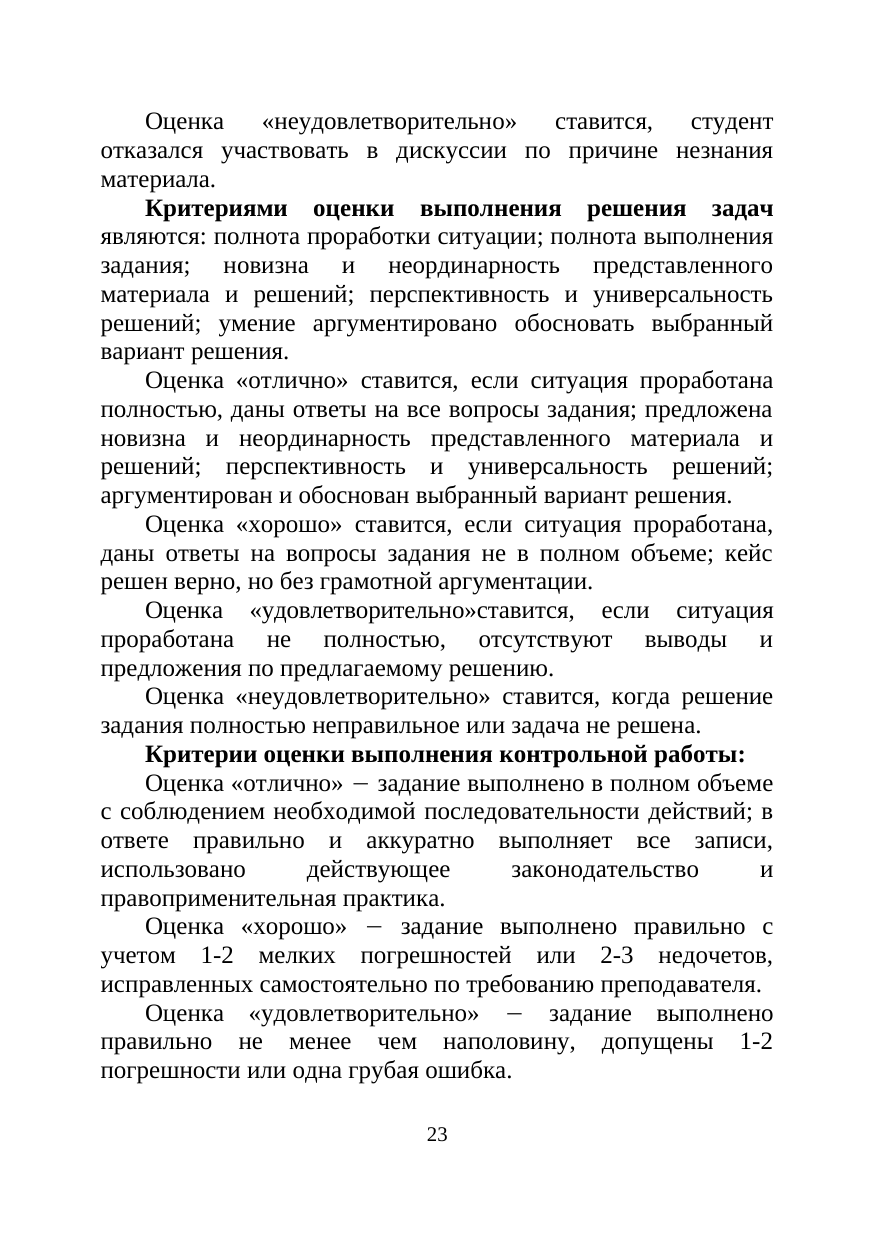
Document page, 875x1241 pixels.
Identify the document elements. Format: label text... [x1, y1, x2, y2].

text Оценка «отлично» ставится, если ситуация проработана полностью, даны ответы на все вопросы задания; предложена новизна и неординарность представленного материала и решений; перспективность и универсальность решений; аргументирован и обоснован выбранный вариант решения. [100, 365, 774, 509]
text Оценка «хорошо» задание выполнено правильно с учетом 1-2 мелких погрешностей или 2-3 недочетов, исправленных самостоятельно по требованию преподавателя. [100, 911, 774, 998]
text Оценка «удовлетворительно» задание выполнено правильно не менее чем наполовину, допущены 1-2 погрешности или одна грубая ошибка. [100, 998, 774, 1084]
text Оценка «неудовлетворительно» ставится, когда решение задания полностью неправильное или задача не решена. [100, 681, 774, 739]
text Оценка «хорошо» ставится, если ситуация проработана, даны ответы на вопросы задания не в полном объеме; кейс решен верно, но без грамотной аргументации. [100, 509, 774, 595]
text Оценка «неудовлетворительно» ставится, студент отказался участвовать в дискуссии по причине незнания материала. [100, 106, 774, 193]
text Оценка «удовлетворительно»ставится, если ситуация проработана не полностью, отсутствуют выводы и предложения по предлагаемому решению. [100, 595, 774, 681]
text Критериями оценки выполнения решения задач являются: полнота проработки ситуации; полнота выполнения задания; новизна и неординарность представленного материала и решений; перспективность и универсальность решений; умение аргументировано обосновать выбранный вариант решения. [100, 193, 774, 365]
text Критерии оценки выполнения контрольной работы: [100, 739, 774, 768]
text Оценка «отлично» задание выполнено в полном объеме с соблюдением необходимой последовательности действий; в ответе правильно и аккуратно выполняет все записи, использовано действующее законодательство и правоприменительная практика. [100, 768, 774, 911]
